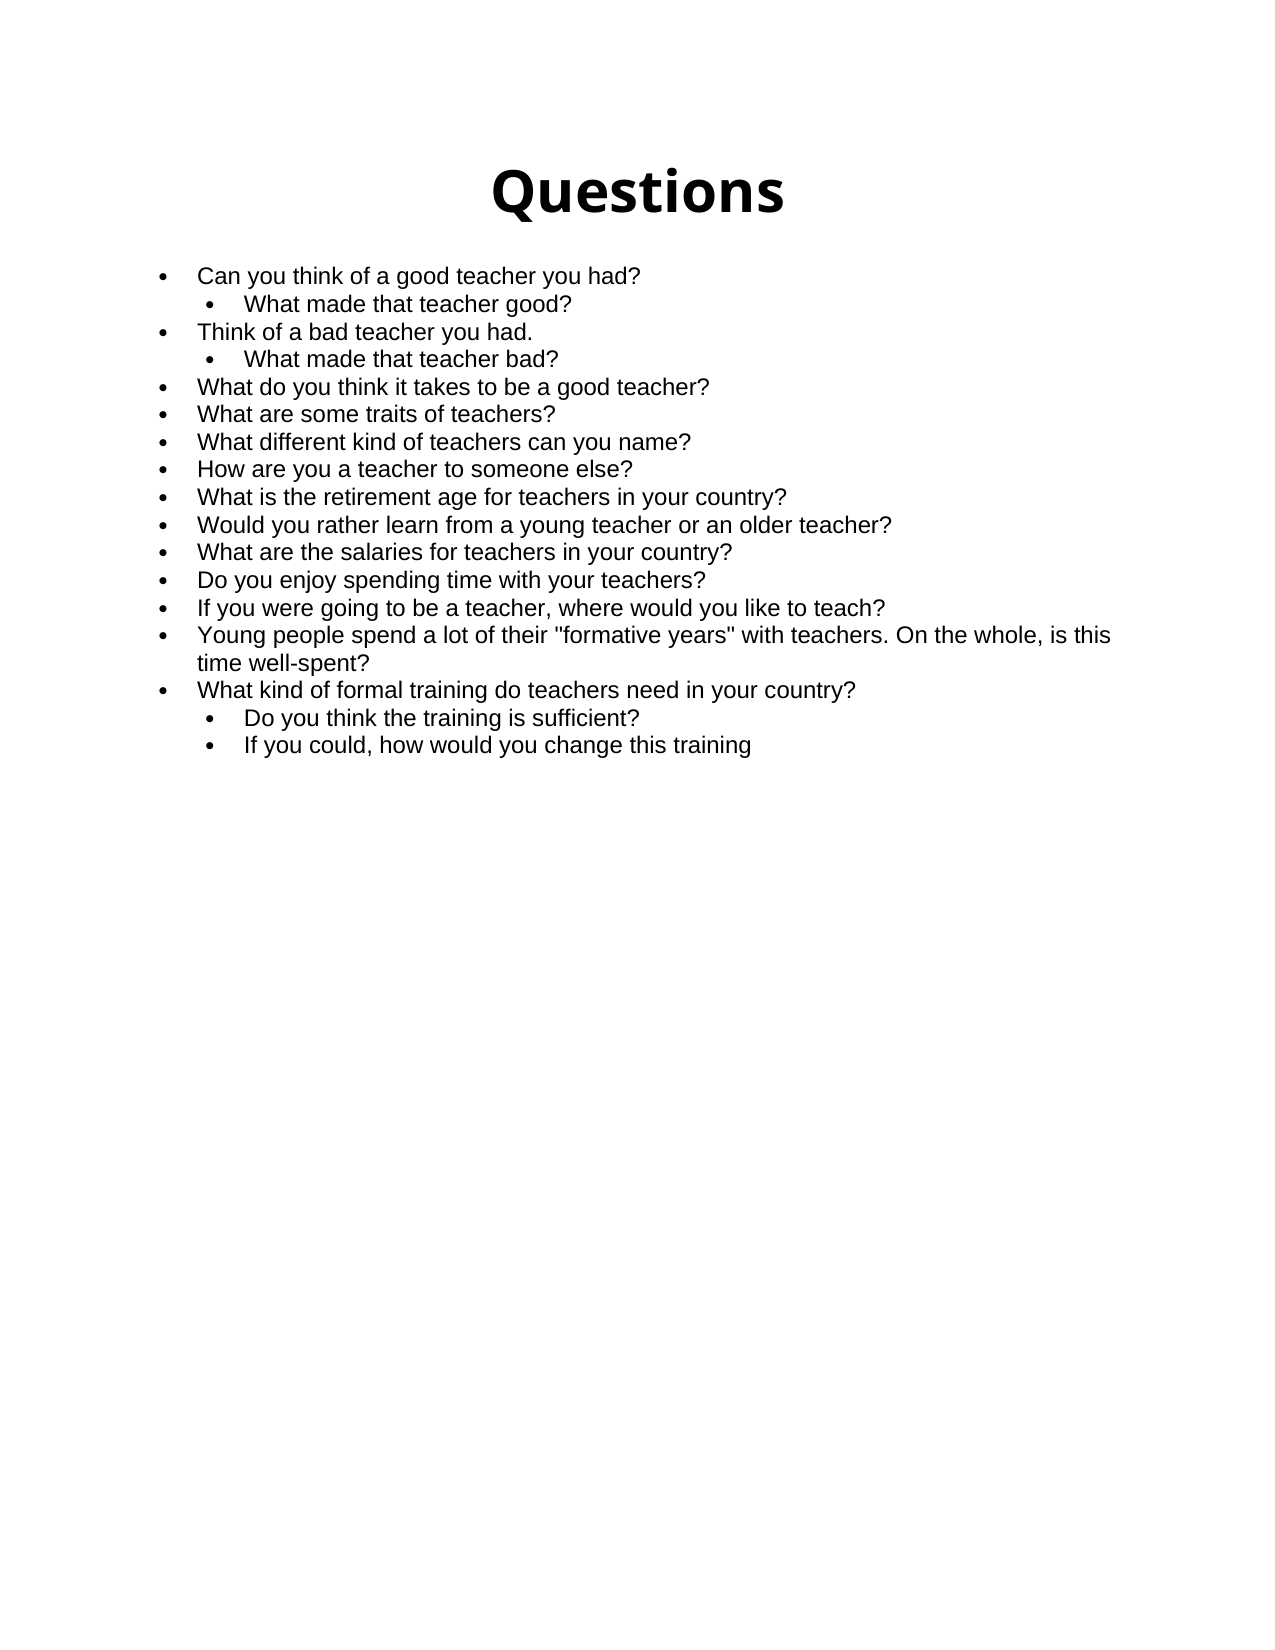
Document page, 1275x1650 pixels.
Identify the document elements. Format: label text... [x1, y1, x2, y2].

list What made that teacher good? [206, 290, 1125, 317]
list If you could, how would you change this training [206, 731, 1125, 759]
list Do you enjoy spending time with your teachers? [159, 566, 1125, 593]
list If you were going to be a teacher, where would you like to teach? [159, 593, 1125, 621]
list What are the salaries for teachers in your country? [159, 538, 1125, 566]
list What different kind of teachers can you name? [159, 428, 1125, 455]
list Would you rather learn from a young teacher or an older teacher? [159, 511, 1125, 538]
list Think of a bad teacher you had. [159, 317, 1125, 345]
list Do you think the training is sufficient? [206, 704, 1125, 731]
list How are you a teacher to someone else? [159, 455, 1125, 483]
text Questions [150, 150, 1125, 229]
list What is the retirement age for teachers in your country? [159, 483, 1125, 511]
list What kind of formal training do teachers need in your country? [159, 676, 1125, 704]
list Young people spend a lot of their "formative years" with teachers. On the whole, is this time well-spent? [159, 621, 1125, 676]
list What made that teacher bad? [206, 345, 1125, 373]
list What are some traits of teachers? [159, 400, 1125, 428]
list Can you think of a good teacher you had? [159, 262, 1125, 290]
list What do you think it takes to be a good teacher? [159, 373, 1125, 400]
